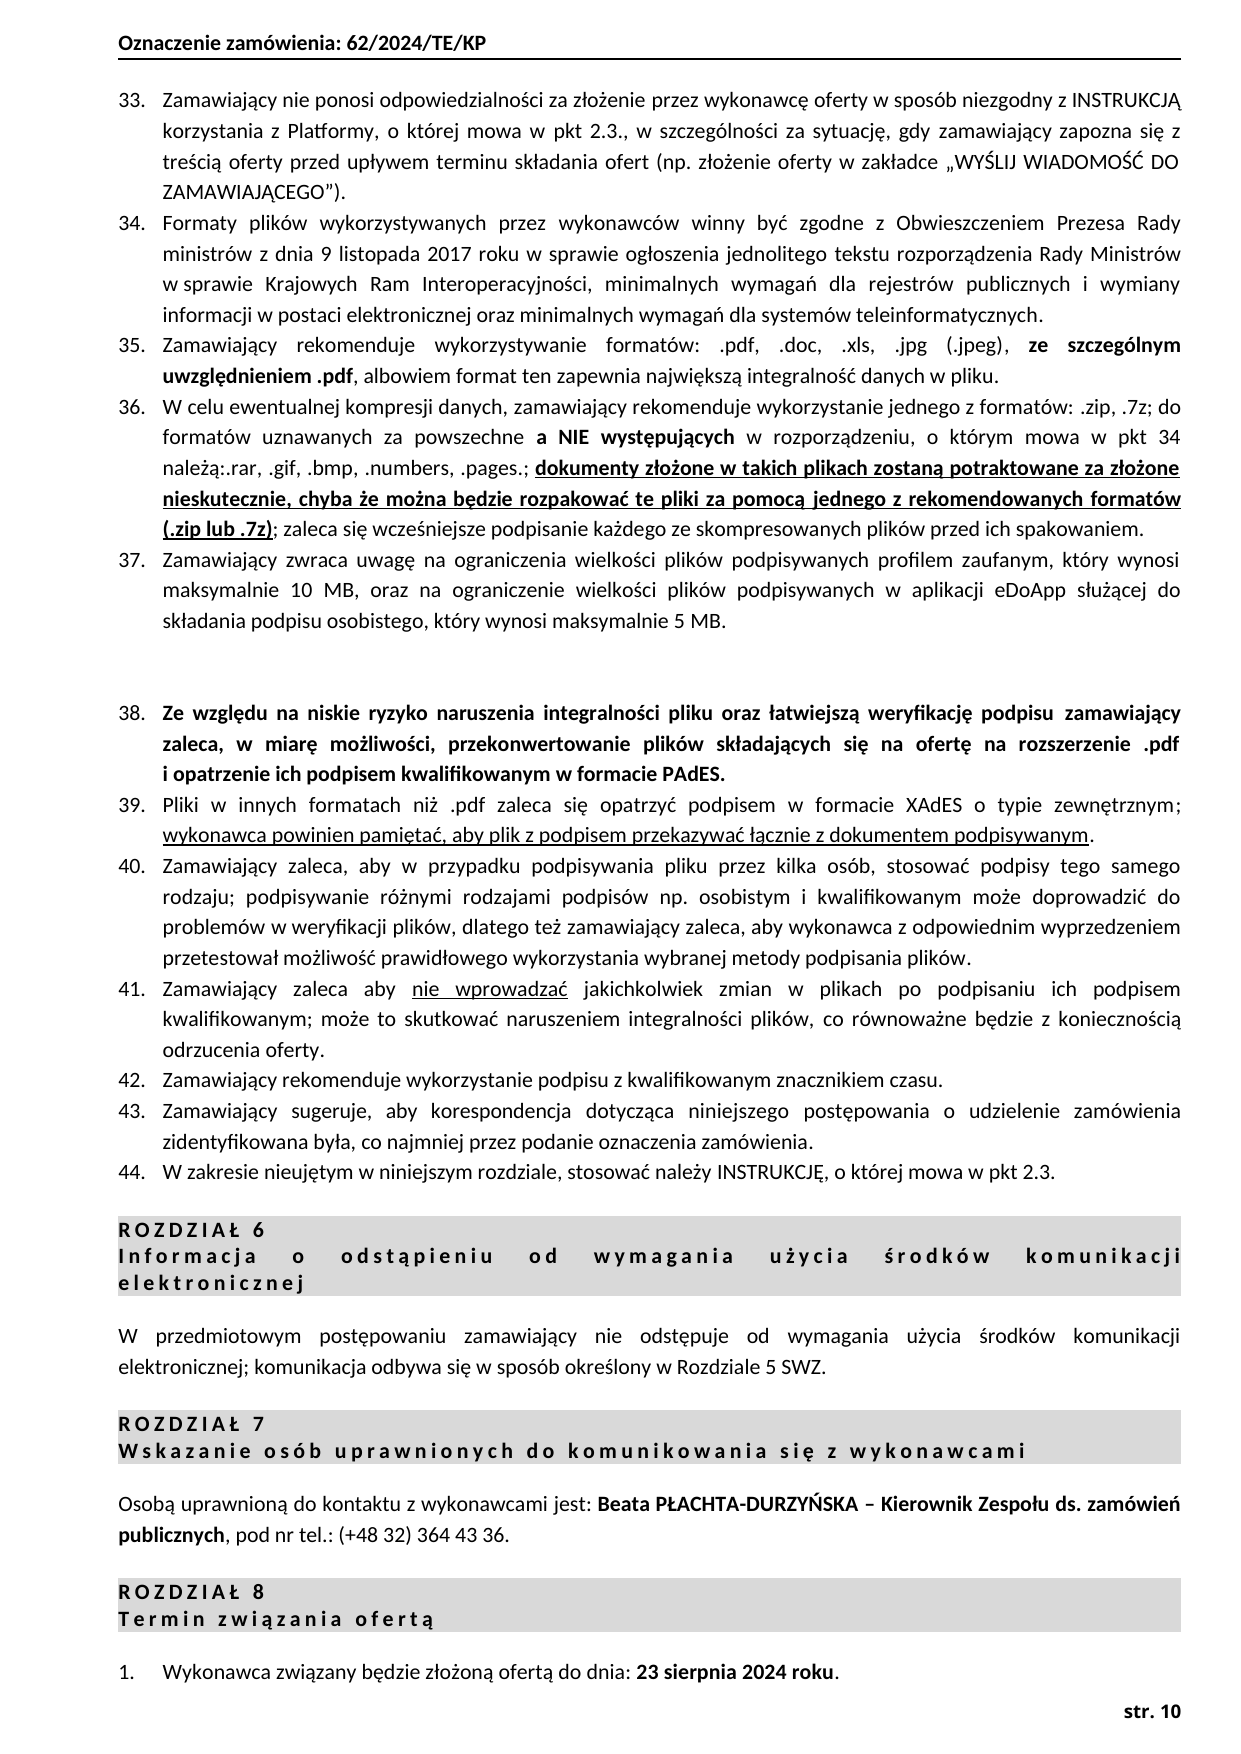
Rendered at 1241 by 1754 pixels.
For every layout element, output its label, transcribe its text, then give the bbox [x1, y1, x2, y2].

text W przedmiotowym postępowaniu zamawiający nie odstępuje od wymagania użycia środków komunikacji elektronicznej; komunikacja odbywa się w sposób określony w Rozdziale 5 SWZ. [118, 1322, 1181, 1380]
text Osobą uprawnioną do kontaktu z wykonawcami jest: Beata PŁACHTA-DURZYŃSKA – Kierownik Zespołu ds. zamówień publicznych, pod nr tel.: (+48 32) 364 43 36. [118, 1490, 1181, 1548]
text Wskazanie osób uprawnionych do komunikowania się z wykonawcami [118, 1437, 1181, 1464]
list Ze względu na niskie ryzyko naruszenia integralności pliku oraz łatwiejszą weryfikację podpisu zamawiający zaleca, w miarę możliwości, przekonwertowanie plików składających się na ofertę na rozszerzenie .pdf i opatrzenie ich podpisem kwalifikowanym w formacie PAdES. [118, 699, 1181, 787]
list Wykonawca związany będzie złożoną ofertą do dnia: 23 sierpnia 2024 roku. [118, 1658, 1173, 1685]
text ROZDZIAŁ 6 [118, 1216, 1181, 1242]
list Zamawiający nie ponosi odpowiedzialności za złożenie przez wykonawcę oferty w sposób niezgodny z INSTRUKCJĄ korzystania z Platformy, o której mowa w pkt 2.3., w szczególności za sytuację, gdy zamawiający zapozna się z treścią oferty przed upływem terminu składania ofert (np. złożenie oferty w zakładce „WYŚLIJ WIADOMOŚĆ DO ZAMAWIAJĄCEGO”). [118, 87, 1181, 205]
list Zamawiający zaleca, aby w przypadku podpisywania pliku przez kilka osób, stosować podpisy tego samego rodzaju; podpisywanie różnymi rodzajami podpisów np. osobistym i kwalifikowanym może doprowadzić do problemów w weryfikacji plików, dlatego też zamawiający zaleca, aby wykonawca z odpowiednim wyprzedzeniem przetestował możliwość prawidłowego wykorzystania wybranej metody podpisania plików. [118, 852, 1181, 971]
list W celu ewentualnej kompresji danych, zamawiający rekomenduje wykorzystanie jednego z formatów: .zip, .7z; do formatów uznawanych za powszechne a NIE występujących w rozporządzeniu, o którym mowa w pkt 34 należą:.rar, .gif, .bmp, .numbers, .pages.; dokumenty złożone w takich plikach zostaną potraktowane za złożone nieskutecznie, chyba że można będzie rozpakować te pliki za pomocą jednego z rekomendowanych formatów (.zip lub .7z); zaleca się wcześniejsze podpisanie każdego ze skompresowanych plików przed ich spakowaniem. [118, 393, 1181, 542]
list Formaty plików wykorzystywanych przez wykonawców winny być zgodne z Obwieszczeniem Prezesa Rady ministrów z dnia 9 listopada 2017 roku w sprawie ogłoszenia jednolitego tekstu rozporządzenia Rady Ministrów w sprawie Krajowych Ram Interoperacyjności, minimalnych wymagań dla rejestrów publicznych i wymiany informacji w postaci elektronicznej oraz minimalnych wymagań dla systemów teleinformatycznych. [118, 209, 1181, 328]
list Zamawiający zaleca aby nie wprowadzać jakichkolwiek zmian w plikach po podpisaniu ich podpisem kwalifikowanym; może to skutkować naruszeniem integralności plików, co równoważne będzie z koniecznością odrzucenia oferty. [118, 975, 1181, 1063]
list W zakresie nieujętym w niniejszym rozdziale, stosować należy INSTRUKCJĘ, o której mowa w pkt 2.3. [118, 1158, 1181, 1185]
text Informacja o odstąpieniu od wymagania użycia środków komunikacji elektronicznej [118, 1242, 1181, 1296]
list Zamawiający zwraca uwagę na ograniczenia wielkości plików podpisywanych profilem zaufanym, który wynosi maksymalnie 10 MB, oraz na ograniczenie wielkości plików podpisywanych w aplikacji eDoApp służącej do składania podpisu osobistego, który wynosi maksymalnie 5 MB. [118, 546, 1181, 634]
text Termin związania ofertą [118, 1605, 1181, 1632]
text ROZDZIAŁ 8 [118, 1578, 1181, 1605]
list Zamawiający rekomenduje wykorzystywanie formatów: .pdf, .doc, .xls, .jpg (.jpeg), ze szczególnym uwzględnieniem .pdf, albowiem format ten zapewnia największą integralność danych w pliku. [118, 332, 1181, 389]
list Zamawiający sugeruje, aby korespondencja dotycząca niniejszego postępowania o udzielenie zamówienia zidentyfikowana była, co najmniej przez podanie oznaczenia zamówienia. [118, 1097, 1181, 1154]
list Zamawiający rekomenduje wykorzystanie podpisu z kwalifikowanym znacznikiem czasu. [118, 1067, 1181, 1093]
text ROZDZIAŁ 7 [118, 1410, 1181, 1437]
list Pliki w innych formatach niż .pdf zaleca się opatrzyć podpisem w formacie XAdES o typie zewnętrznym; wykonawca powinien pamiętać, aby plik z podpisem przekazywać łącznie z dokumentem podpisywanym. [118, 791, 1181, 848]
